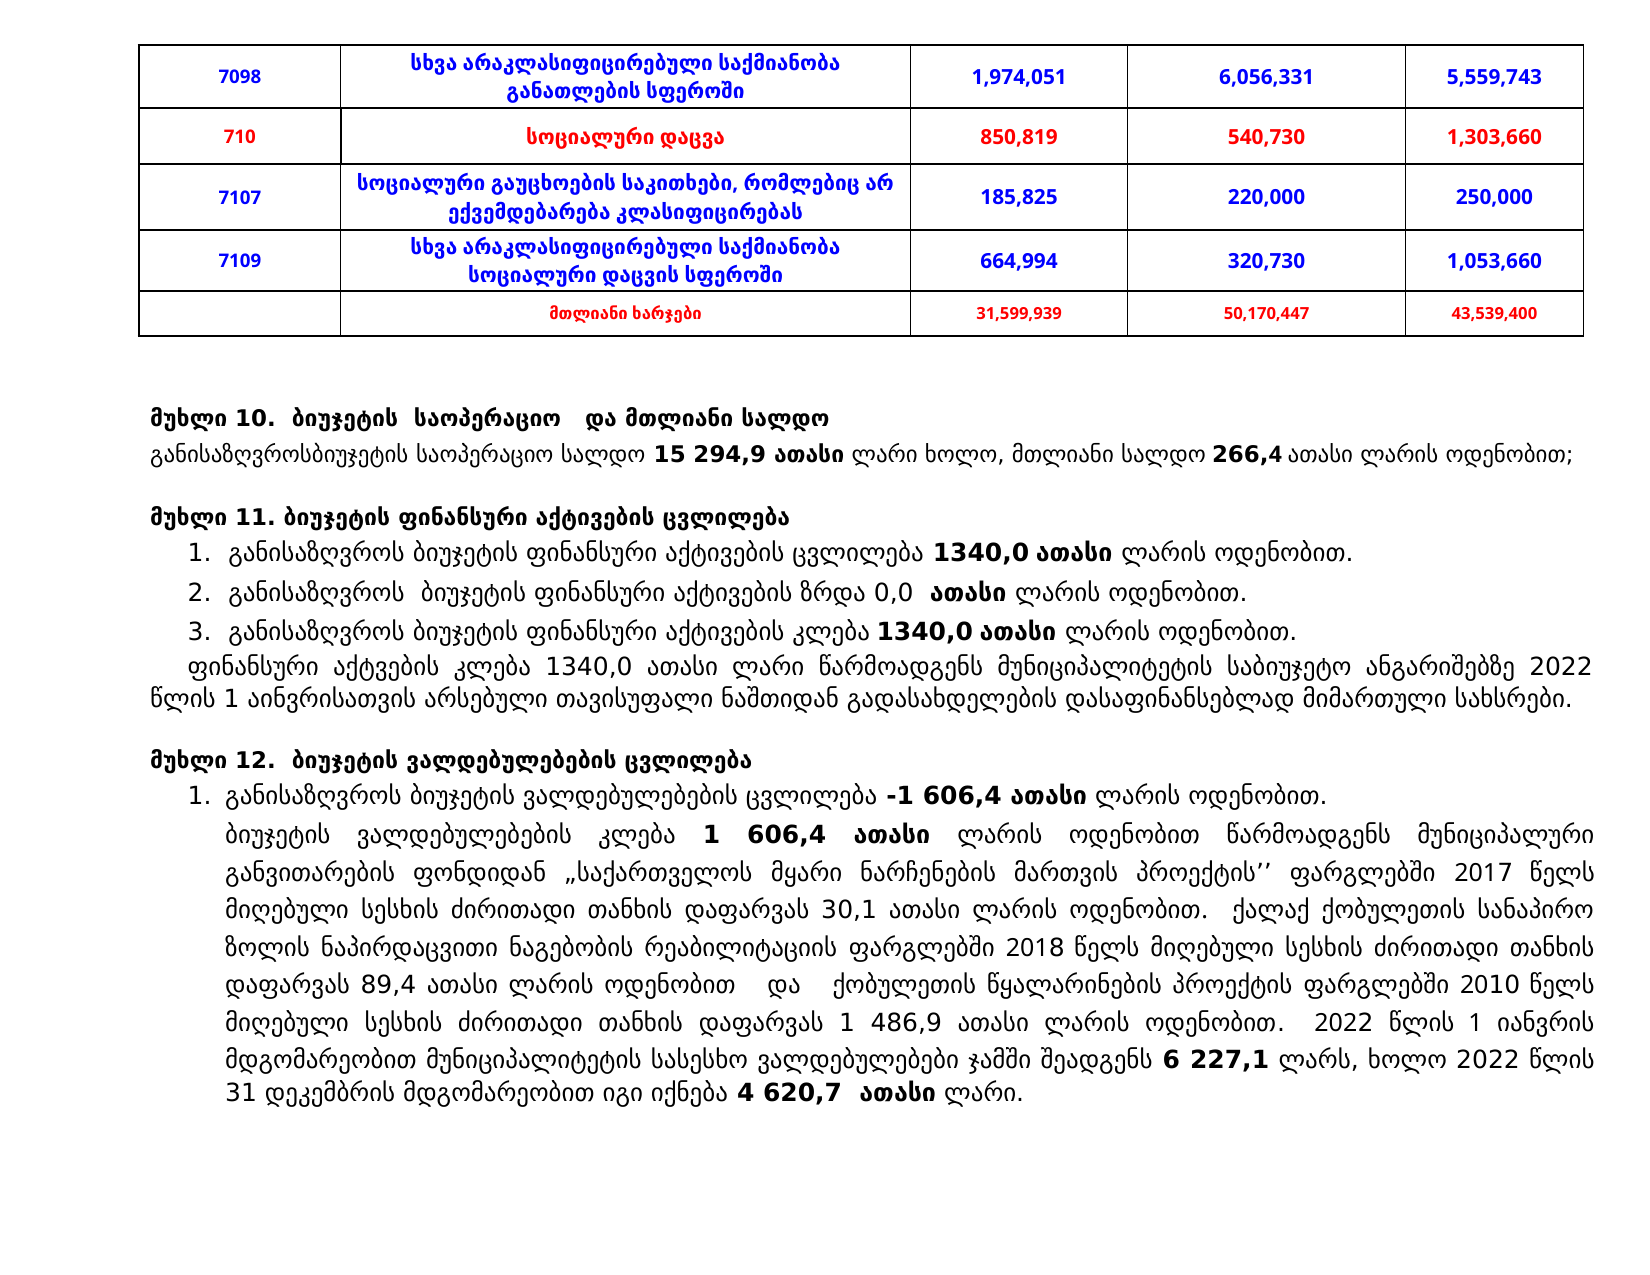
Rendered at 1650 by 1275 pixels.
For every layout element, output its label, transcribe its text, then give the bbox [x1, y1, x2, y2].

text განისაზღვროსბიუჯეტის საოპერაციო სალდო 15 294,9 ათასი ლარი ხოლო, მთლიანი სალდო 266,4 ათასი ლარის ოდენობით; [150, 438, 1595, 469]
table_cell 50,170,447 [1128, 292, 1405, 335]
text მუხლი 12. ბიუჯეტის ვალდებულებების ცვლილება [150, 747, 1595, 774]
table_cell 1,053,660 [1406, 231, 1583, 290]
list განისაზღვროს ბიუჯეტის ვალდებულებების ცვლილება -1 606,4 ათასი ლარის ოდენობით. [187, 778, 1595, 812]
text მუხლი 10. ბიუჯეტის საოპერაციო და მთლიანი სალდო [150, 402, 1595, 433]
table_cell 250,000 [1406, 165, 1583, 229]
table_cell სხვა არაკლასიფიცირებული საქმიანობა სოციალური დაცვის სფეროში [341, 231, 910, 290]
table_cell 850,819 [911, 109, 1127, 163]
table_cell 5,559,743 [1406, 46, 1583, 107]
list განისაზღვროს ბიუჯეტის ფინანსური აქტივების ცვლილება 1340,0 ათასი ლარის ოდენობით. [187, 535, 1595, 569]
text მუხლი 11. ბიუჯეტის ფინანსური აქტივების ცვლილება [150, 504, 1595, 531]
list განისაზღვროს ბიუჯეტის ფინანსური აქტივების ზრდა 0,0 ათასი ლარის ოდენობით. [187, 574, 1595, 608]
table_cell 320,730 [1128, 231, 1405, 290]
table_cell 1,303,660 [1406, 109, 1583, 163]
table_cell 7098 [140, 46, 340, 107]
list ფინანსური აქტვების კლება 1340,0 ათასი ლარი წარმოადგენს მუნიციპალიტეტის საბიუჯეტო ანგარიშებზე 2022 წლის 1 აინვრისათვის არსებული თავისუფალი ნაშთიდან გადასახდელების დასაფინანსებლად მიმართული სახსრები. [150, 653, 1595, 714]
table_cell 7107 [140, 165, 340, 229]
table_cell 31,599,939 [911, 292, 1127, 335]
table_cell 7109 [140, 231, 340, 290]
table_cell 664,994 [911, 231, 1127, 290]
list განისაზღვროს ბიუჯეტის ფინანსური აქტივების კლება 1340,0 ათასი ლარის ოდენობით. [187, 613, 1595, 647]
table_cell [140, 292, 340, 335]
table_cell სოციალური დაცვა [342, 109, 910, 163]
table_cell სხვა არაკლასიფიცირებული საქმიანობა განათლების სფეროში [341, 46, 910, 107]
table_cell სოციალური გაუცხოების საკითხები, რომლებიც არ ექვემდებარება კლასიფიცირებას [341, 165, 910, 229]
table_cell 710 [140, 109, 340, 163]
table_cell 185,825 [911, 165, 1127, 229]
table_cell 43,539,400 [1406, 292, 1583, 335]
table_cell 1,974,051 [911, 46, 1127, 107]
table_cell 6,056,331 [1128, 46, 1405, 107]
table_cell 540,730 [1128, 109, 1405, 163]
table_cell მთლიანი ხარჯები [341, 292, 910, 335]
table_cell 220,000 [1128, 165, 1405, 229]
list ბიუჯეტის ვალდებულებების კლება 1 606,4 ათასი ლარის ოდენობით წარმოადგენს მუნიციპალური განვითარების ფონდიდან „საქართველოს მყარი ნარჩენების მართვის პროექტის’’ ფარგლებში 2017 წელს მიღებული სესხის ძირითადი თანხის დაფარვას 30,1 ათასი ლარის ოდენობით. ქალაქ ქობულეთის სანაპირო ზოლის ნაპირდაცვითი ნაგებობის რეაბილიტაციის ფარგლებში 2018 წელს მიღებული სესხის ძირითადი თანხის დაფარვას 89,4 ათასი ლარის ოდენობით და ქობულეთის წყალარინების პროექტის ფარგლებში 2010 წელს მიღებული სესხის ძირითადი თანხის დაფარვას 1 486,9 ათასი ლარის ოდენობით. 2022 წლის 1 იანვრის მდგომარეობით მუნიციპალიტეტის სასესხო ვალდებულებები ჯამში შეადგენს 6 227,1 ლარს, ხოლო 2022 წლის 31 დეკემბრის მდგომარეობით იგი იქნება 4 620,7 ათასი ლარი. [225, 817, 1595, 1108]
